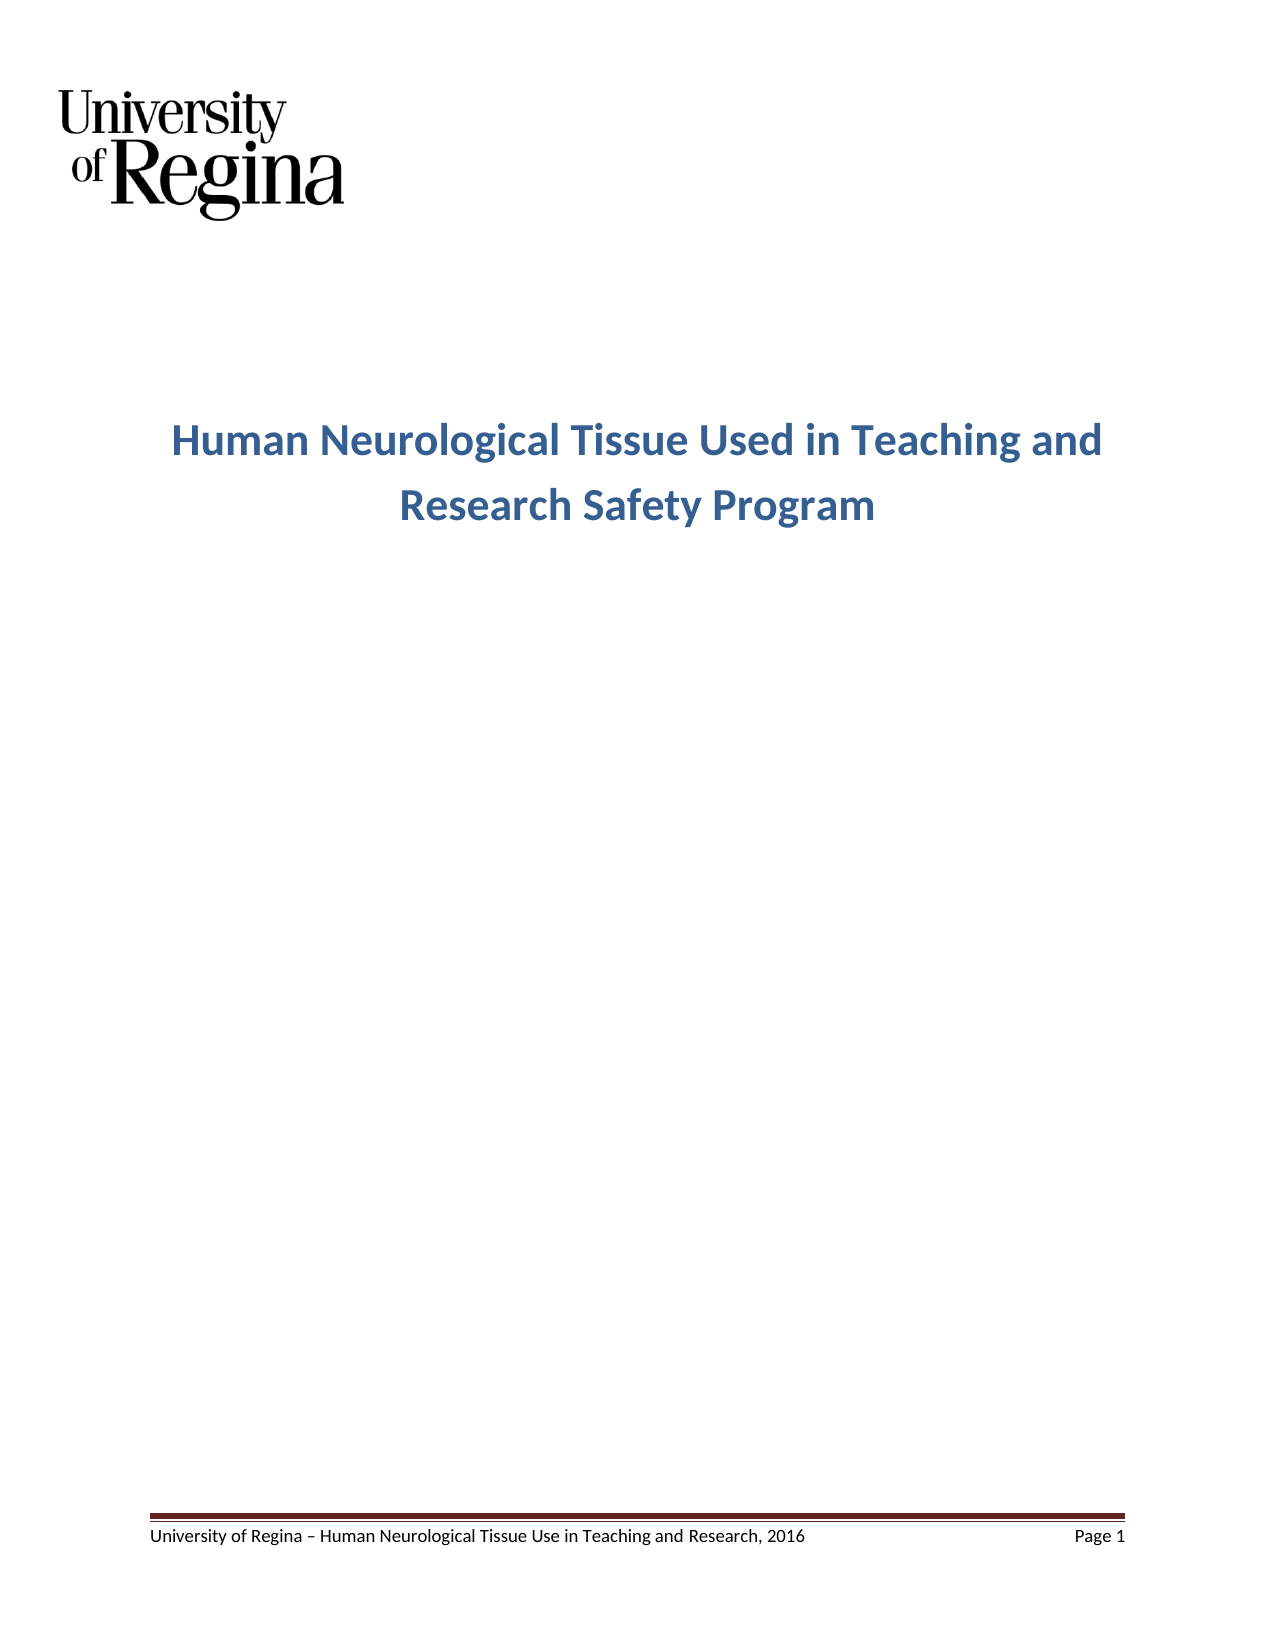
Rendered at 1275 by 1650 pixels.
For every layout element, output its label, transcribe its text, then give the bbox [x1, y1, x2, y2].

subtitle Human Neurological Tissue Used in Teaching and Research Safety Program [150, 411, 1125, 531]
picture [58, 90, 344, 221]
